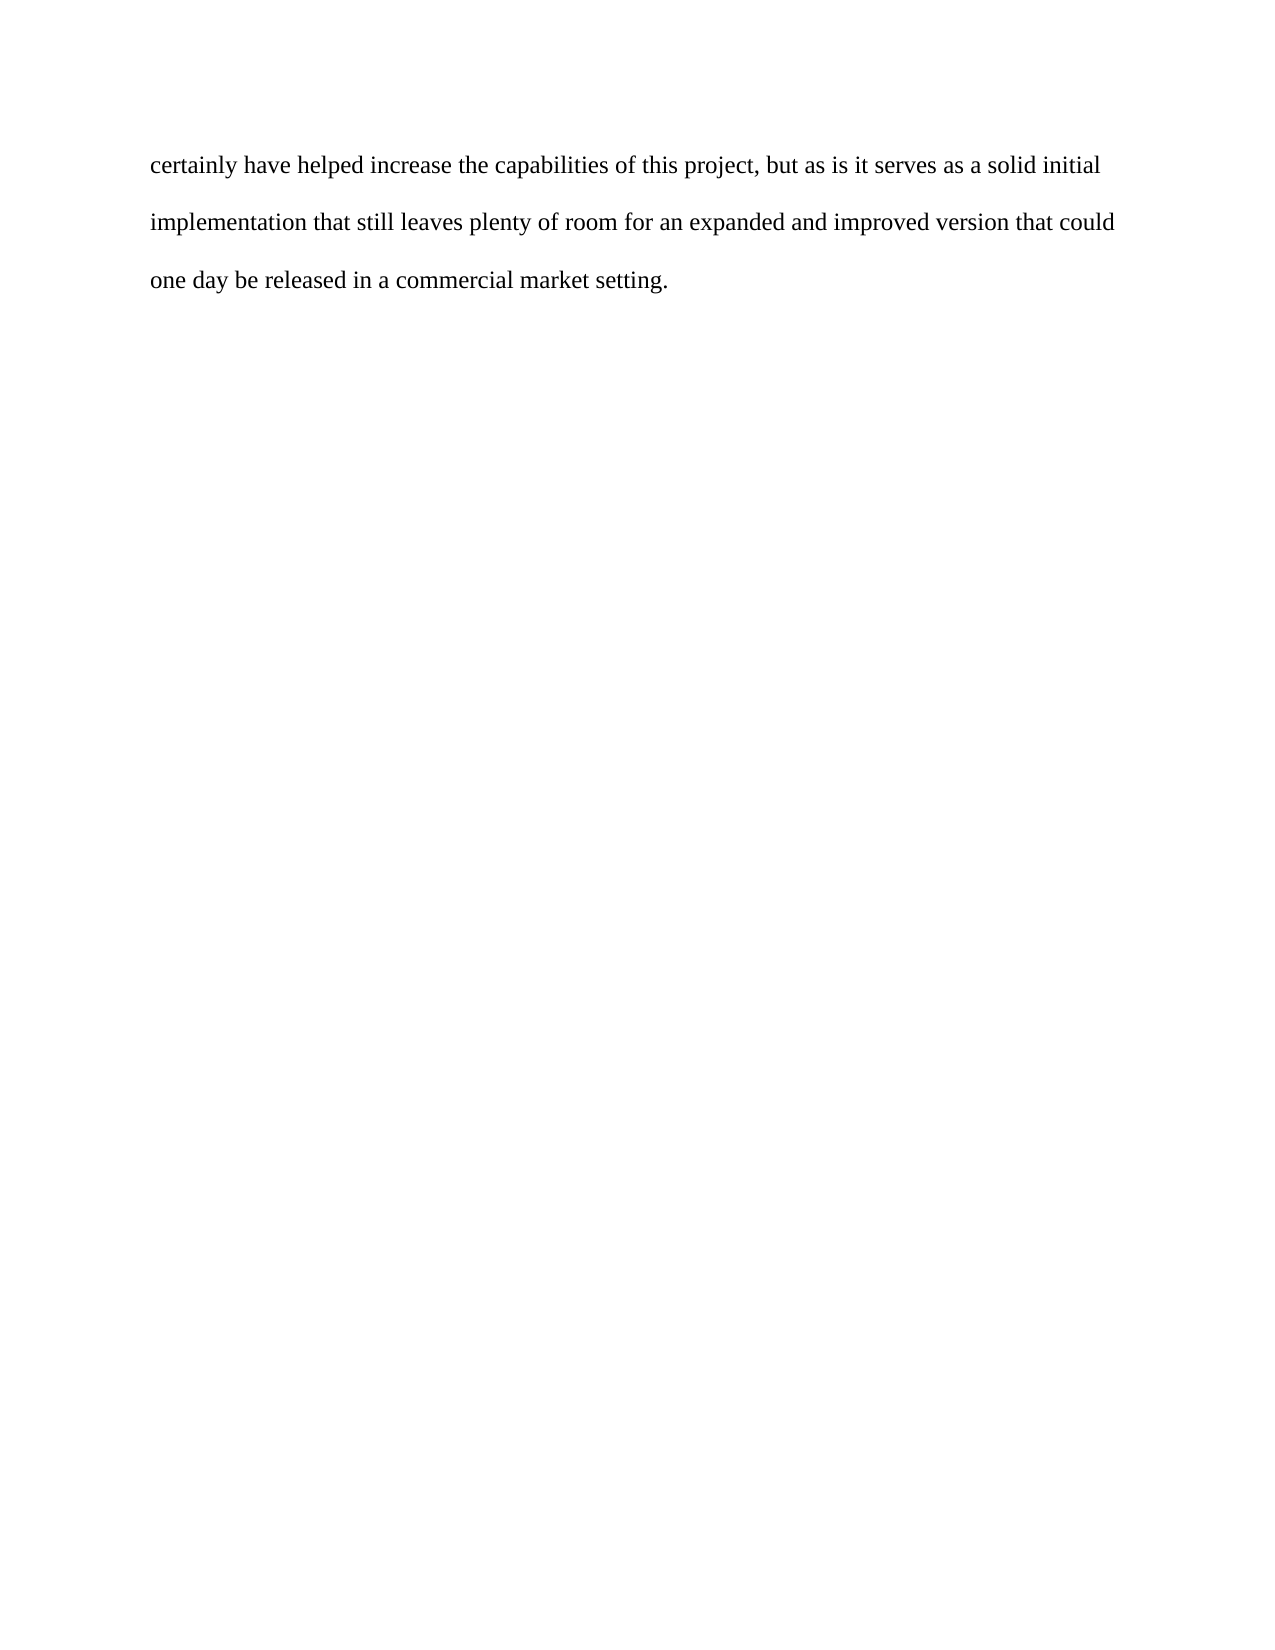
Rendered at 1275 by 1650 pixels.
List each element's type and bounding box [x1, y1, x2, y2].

text [150, 150, 1125, 294]
